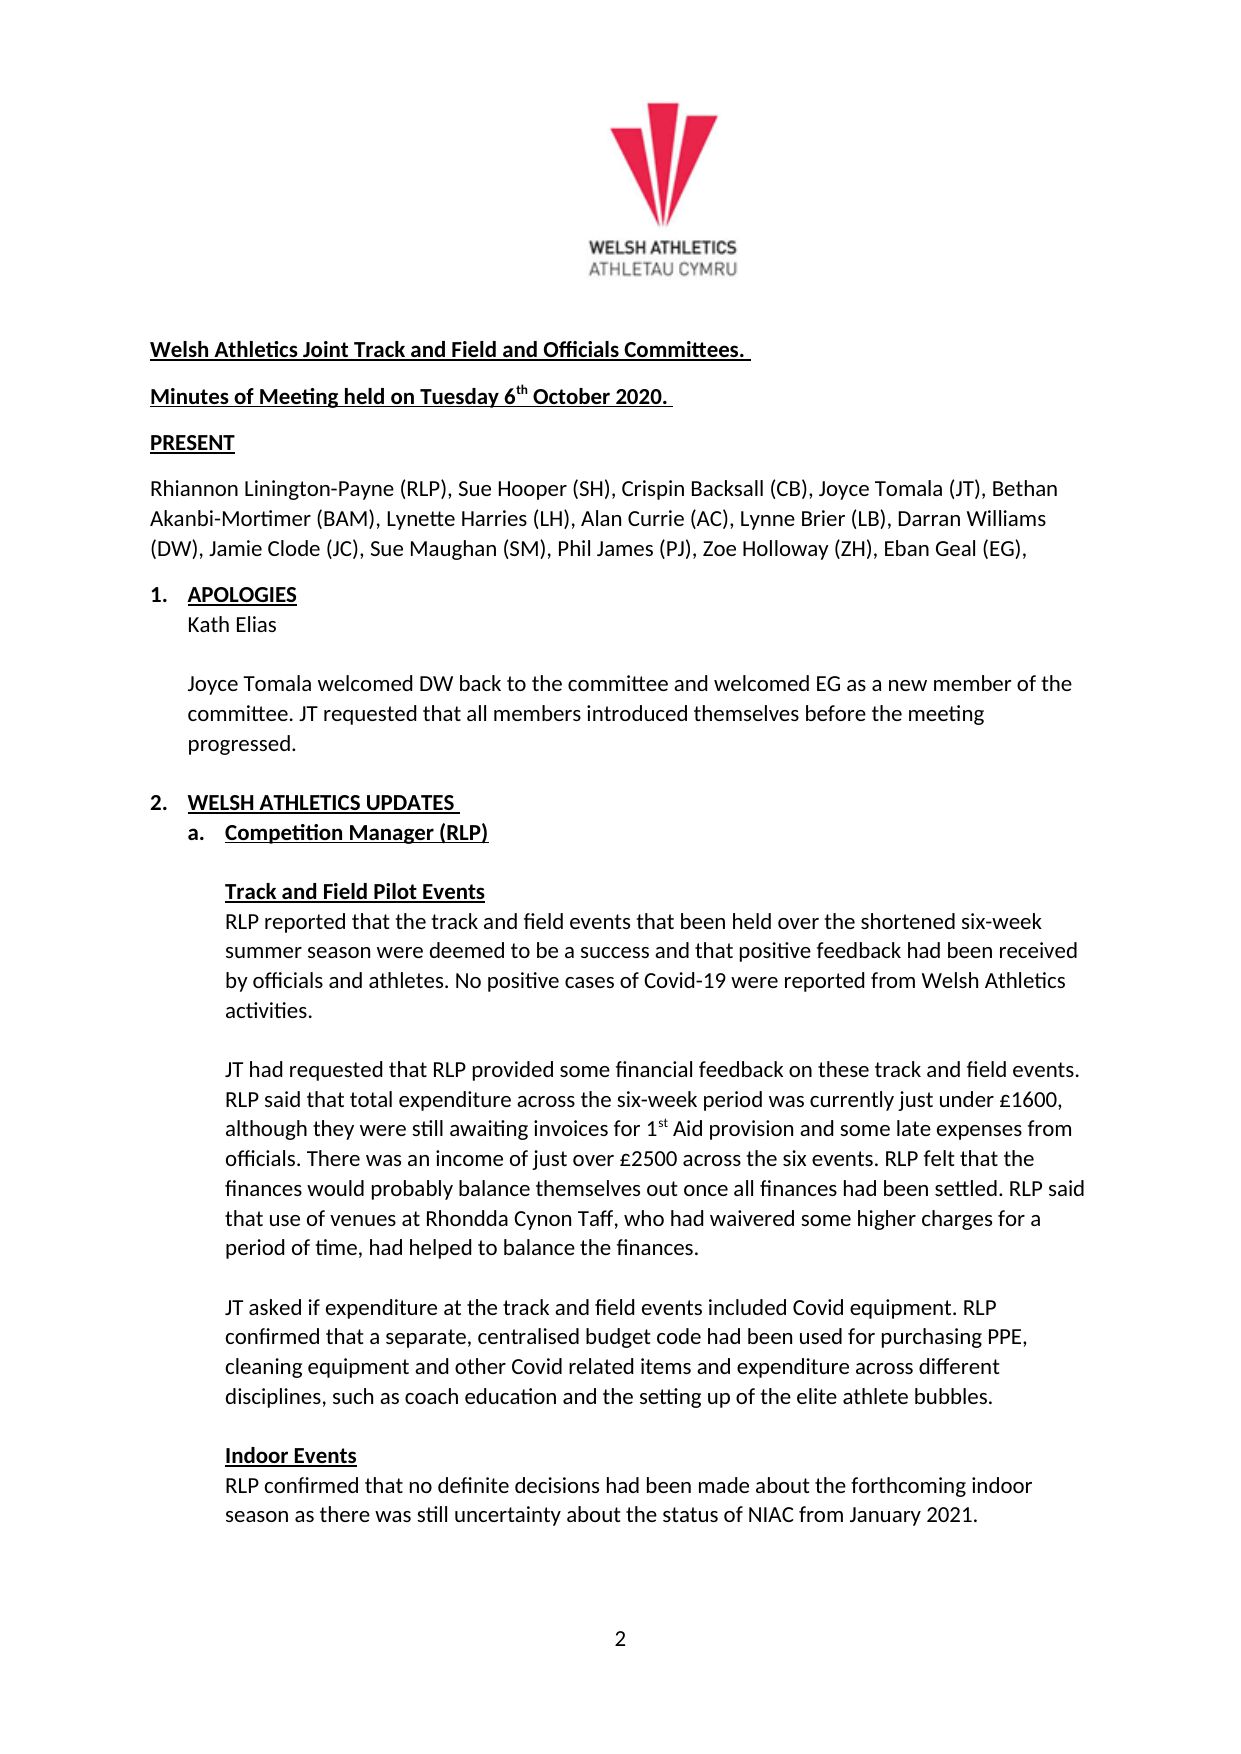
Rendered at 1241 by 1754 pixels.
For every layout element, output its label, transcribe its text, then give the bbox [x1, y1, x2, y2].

list a. Competition Manager (RLP) [187, 818, 1090, 846]
list RLP confirmed that no definite decisions had been made about the forthcoming indoor season as there was still uncertainty about the status of NIAC from January 2021. [225, 1471, 1090, 1528]
list Track and Field Pilot Events [187, 877, 1090, 905]
text PRESENT [150, 428, 1090, 456]
text Minutes of Meeting held on Tuesday 6th October 2020. [150, 382, 1090, 410]
list JT asked if expenditure at the track and field events included Covid equipment. RLP confirmed that a separate, centralised budget code had been used for purchasing PPE, cleaning equipment and other Covid related items and expenditure across different disciplines, such as coach education and the setting up of the elite athlete bubbles. [225, 1293, 1090, 1410]
list JT had requested that RLP provided some financial feedback on these track and field events. RLP said that total expenditure across the six-week period was currently just under £1600, although they were still awaiting invoices for 1st Aid provision and some late expenses from officials. There was an income of just over £2500 across the six events. RLP felt that the finances would probably balance themselves out once all finances had been settled. RLP said that use of venues at Rhondda Cynon Taff, who had waivered some higher charges for a period of time, had helped to balance the finances. [225, 1055, 1090, 1261]
text Welsh Athletics Joint Track and Field and Officials Committees. [150, 335, 1090, 363]
list RLP reported that the track and field events that been held over the shortened six-week summer season were deemed to be a success and that positive feedback had been received by officials and athletes. No positive cases of Covid-19 were reported from Welsh Athletics activities. [225, 907, 1090, 1024]
list Joyce Tomala welcomed DW back to the committee and welcomed EG as a new member of the committee. JT requested that all members introduced themselves before the meeting progressed. [187, 669, 1090, 757]
list APOLOGIES [150, 580, 1090, 608]
list Kath Elias [187, 610, 1090, 638]
text Rhiannon Linington-Payne (RLP), Sue Hooper (SH), Crispin Backsall (CB), Joyce Tomala (JT), Bethan Akanbi-Mortimer (BAM), Lynette Harries (LH), Alan Currie (AC), Lynne Brier (LB), Darran Williams (DW), Jamie Clode (JC), Sue Maughan (SM), Phil James (PJ), Zoe Holloway (ZH), Eban Geal (EG), [150, 474, 1090, 562]
picture [432, 100, 902, 288]
list Indoor Events [225, 1441, 1090, 1469]
list WELSH ATHLETICS UPDATES [150, 788, 1090, 816]
